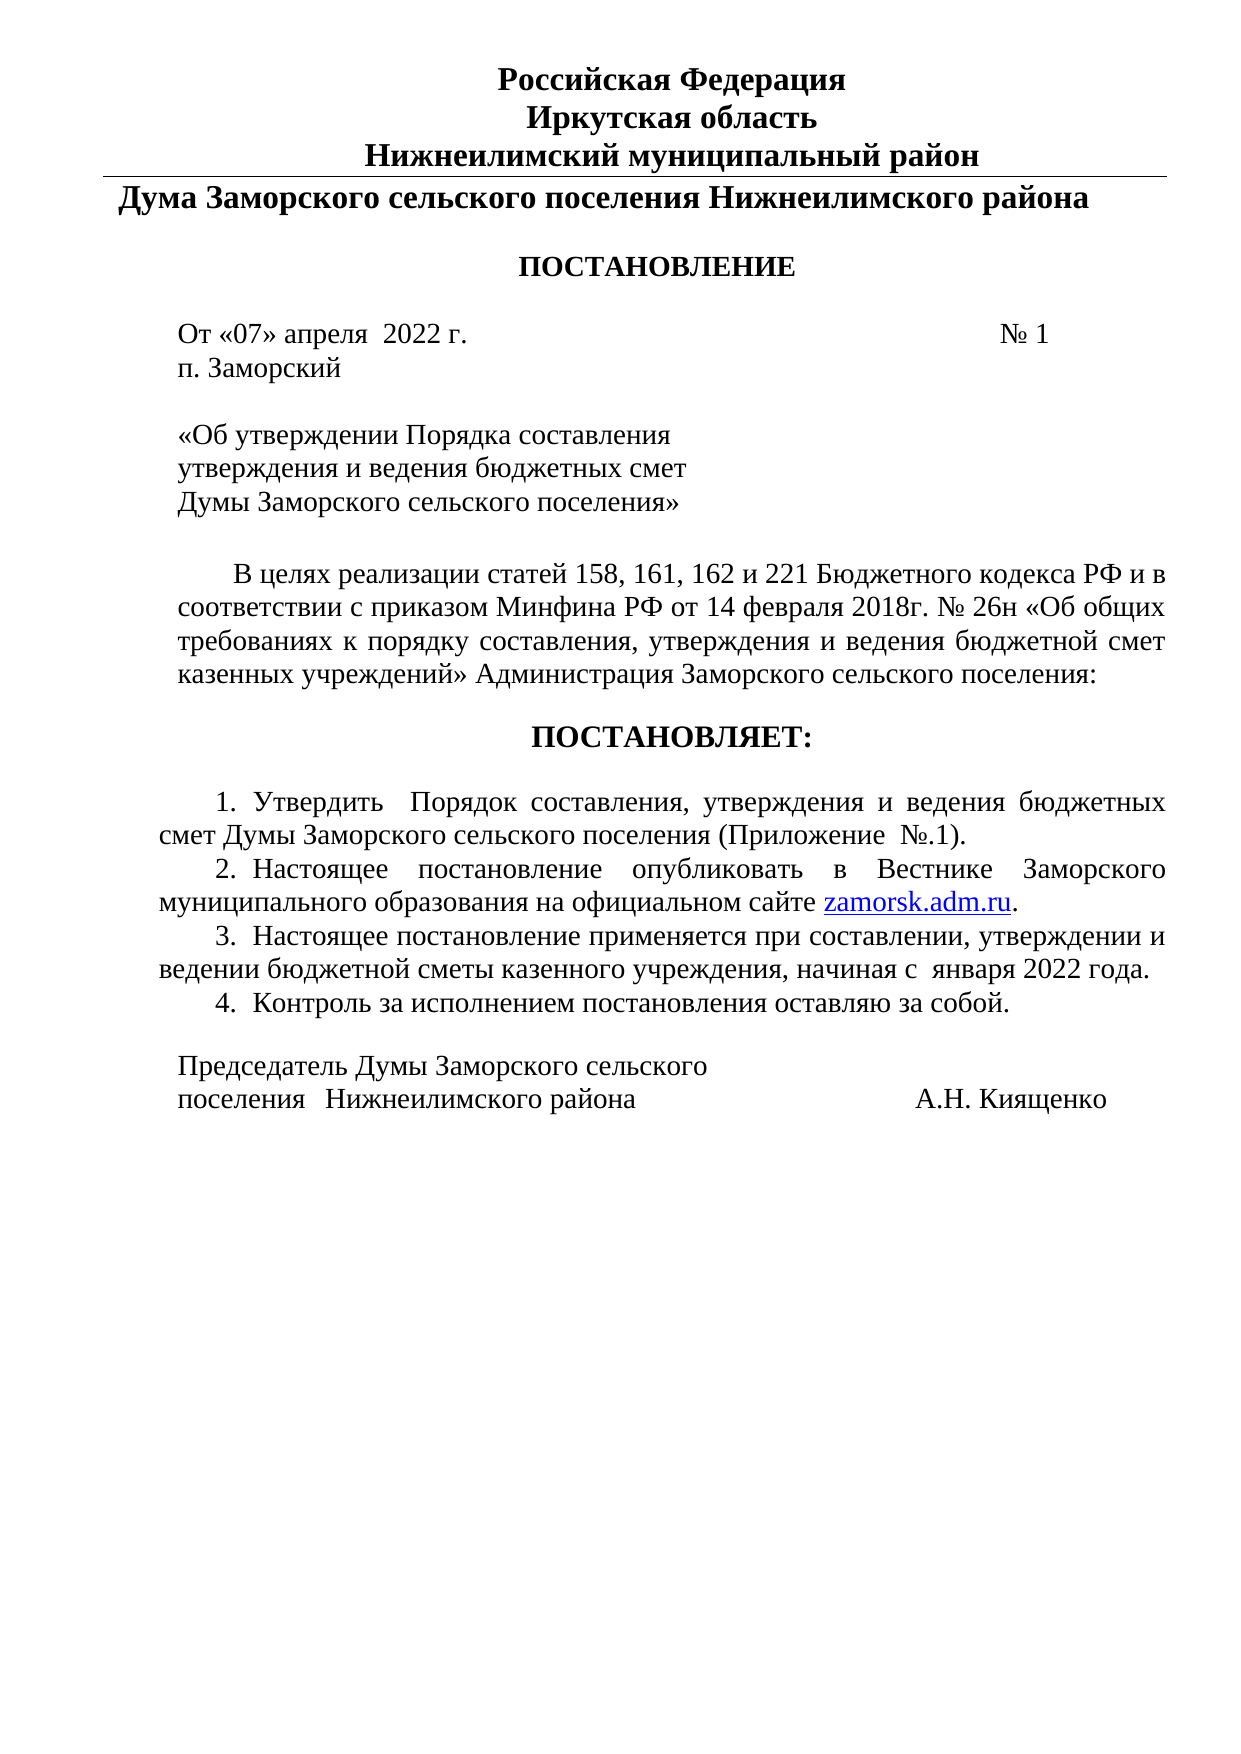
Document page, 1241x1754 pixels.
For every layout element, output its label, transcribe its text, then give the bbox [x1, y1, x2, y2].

list Контроль за исполнением постановления оставляю за собой. [158, 985, 1167, 1019]
list Утвердить Порядок составления, утверждения и ведения бюджетных смет Думы Заморского сельского поселения (Приложение №.1). [158, 784, 1167, 851]
text Нижнеилимский муниципальный район [103, 136, 1167, 176]
text утверждения и ведения бюджетных смет [177, 450, 1167, 484]
text ПОСТАНОВЛЕНИЕ [133, 249, 1167, 283]
list Настоящее постановление опубликовать в Вестнике Заморского муниципального образования на официальном сайте zamorsk.adm.ru. [158, 851, 1167, 918]
text От «07» апреля 2022 г. № 1 [177, 316, 1167, 350]
text ПОСТАНОВЛЯЕТ: [177, 719, 1167, 755]
text п. Заморский [177, 350, 1167, 383]
text Иркутская область [177, 97, 1167, 136]
text Думы Заморского сельского поселения» [177, 484, 1167, 517]
text Российская Федерация [177, 59, 1167, 97]
text Дума Заморского сельского поселения Нижнеилимского района [118, 177, 1167, 216]
text поселения Нижнеилимского района А.Н. Киященко [177, 1081, 1167, 1115]
list Настоящее постановление применяется при составлении, утверждении и ведении бюджетной сметы казенного учреждения, начиная с января 2022 года. [158, 918, 1167, 985]
text В целях реализации статей 158, 161, 162 и 221 Бюджетного кодекса РФ и в соответствии с приказом Минфина РФ от 14 февраля 2018г. № 26н «Об общих требованиях к порядку составления, утверждения и ведения бюджетной смет казенных учреждений» Администрация Заморского сельского поселения: [177, 556, 1167, 690]
text Председатель Думы Заморского сельского [177, 1048, 1167, 1081]
text «Об утверждении Порядка составления [177, 417, 1167, 450]
